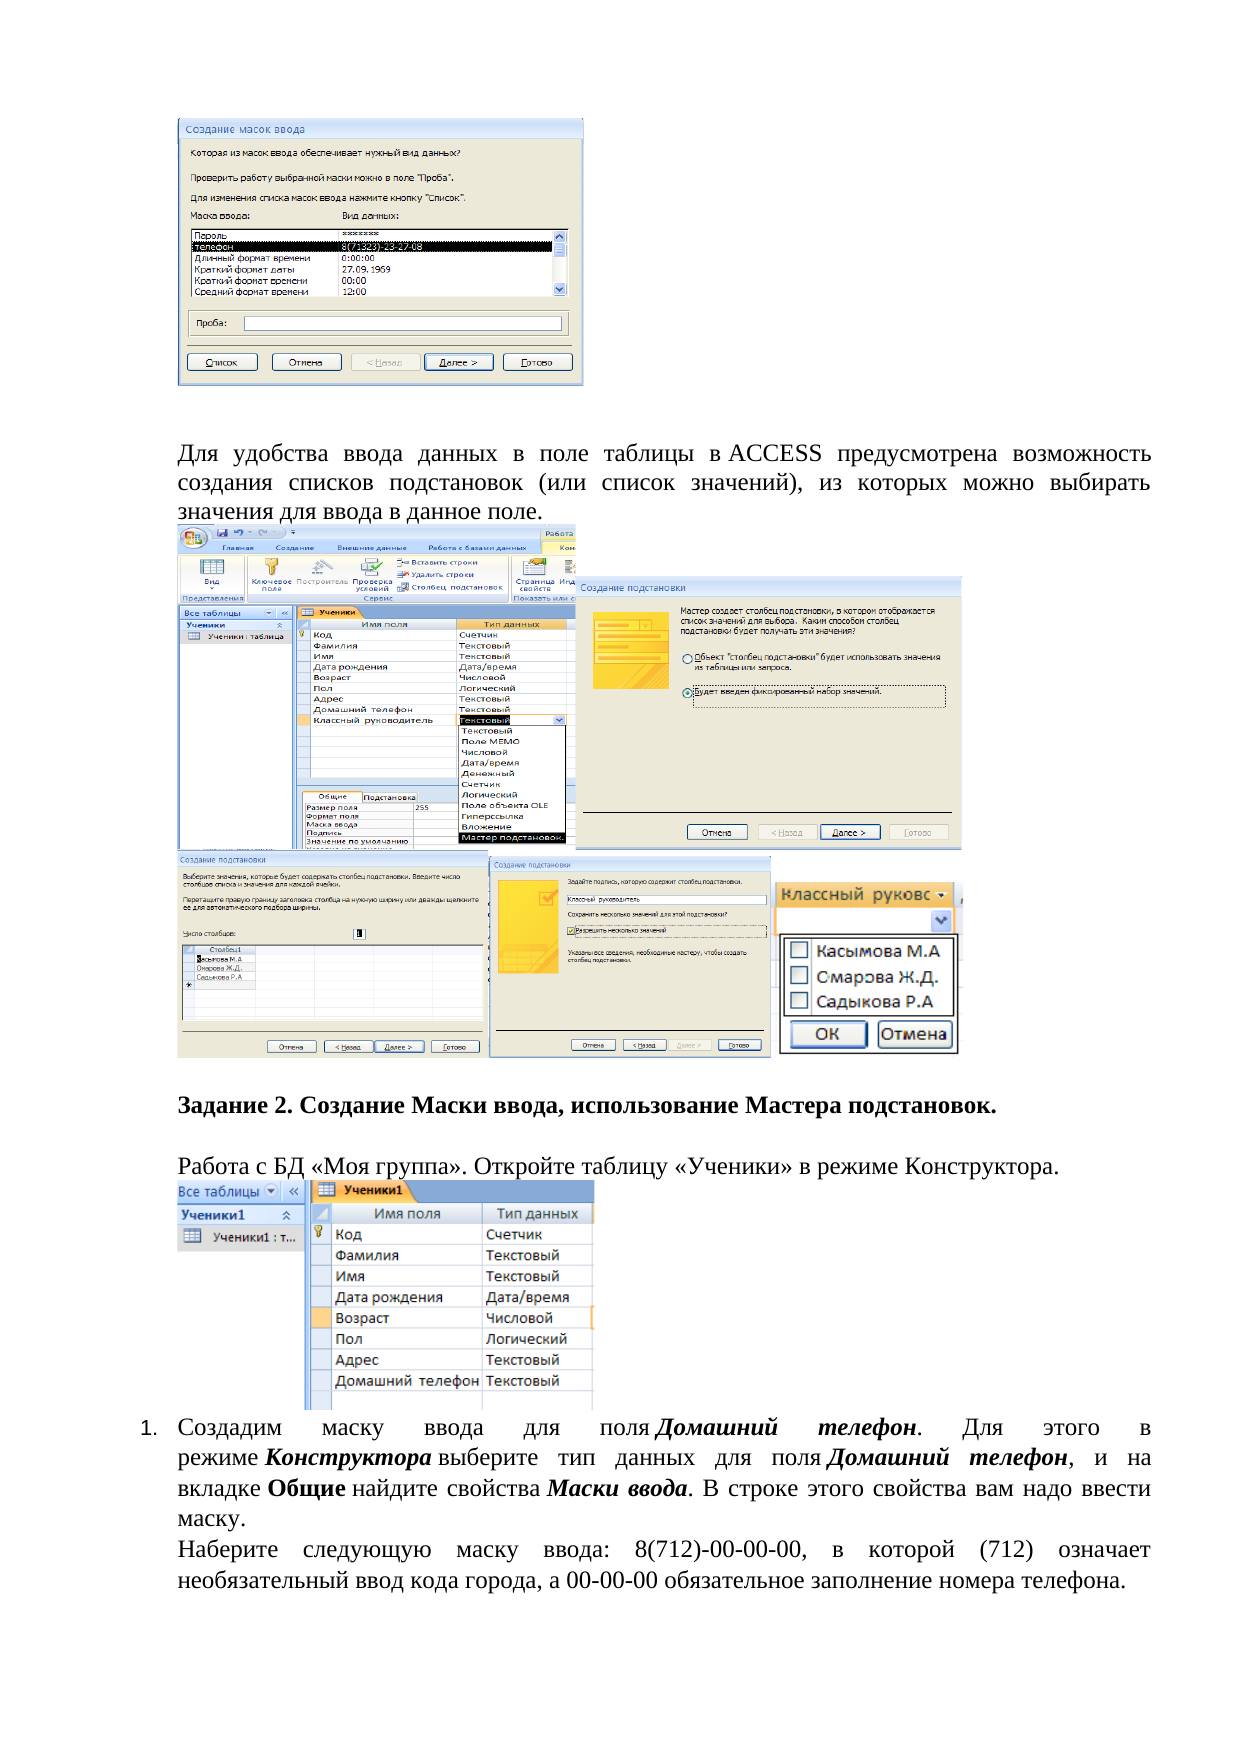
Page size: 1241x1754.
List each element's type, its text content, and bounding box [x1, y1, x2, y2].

picture [177, 524, 964, 1058]
text Для удобства ввода данных в поле таблицы в ACCESS предусмотрена возможность создания списков подстановок (или список значений), из которых можно выбирать значения для ввода в данное поле. [177, 438, 1152, 525]
text Работа с БД «Моя группа». Откройте таблицу «Ученики» в режиме Конструктора. [177, 1149, 1152, 1180]
list Создадим маску ввода для поля Домашний телефон. Для этого в режиме Конструктора выберите тип данных для поля Домашний телефон, и на вкладке Общие найдите свойства Маски ввода. В строке этого свойства вам надо ввести маску. [140, 1410, 1152, 1532]
text Наберите следующую маску ввода: 8(712)-00-00-00, в которой (712) означает необязательный ввод кода города, а 00-00-00 обязательное заполнение номера телефона. [177, 1532, 1152, 1593]
text Задание 2. Создание Маски ввода, использование Мастера подстановок. [177, 1088, 1152, 1119]
picture [177, 118, 584, 386]
picture [177, 1180, 595, 1410]
